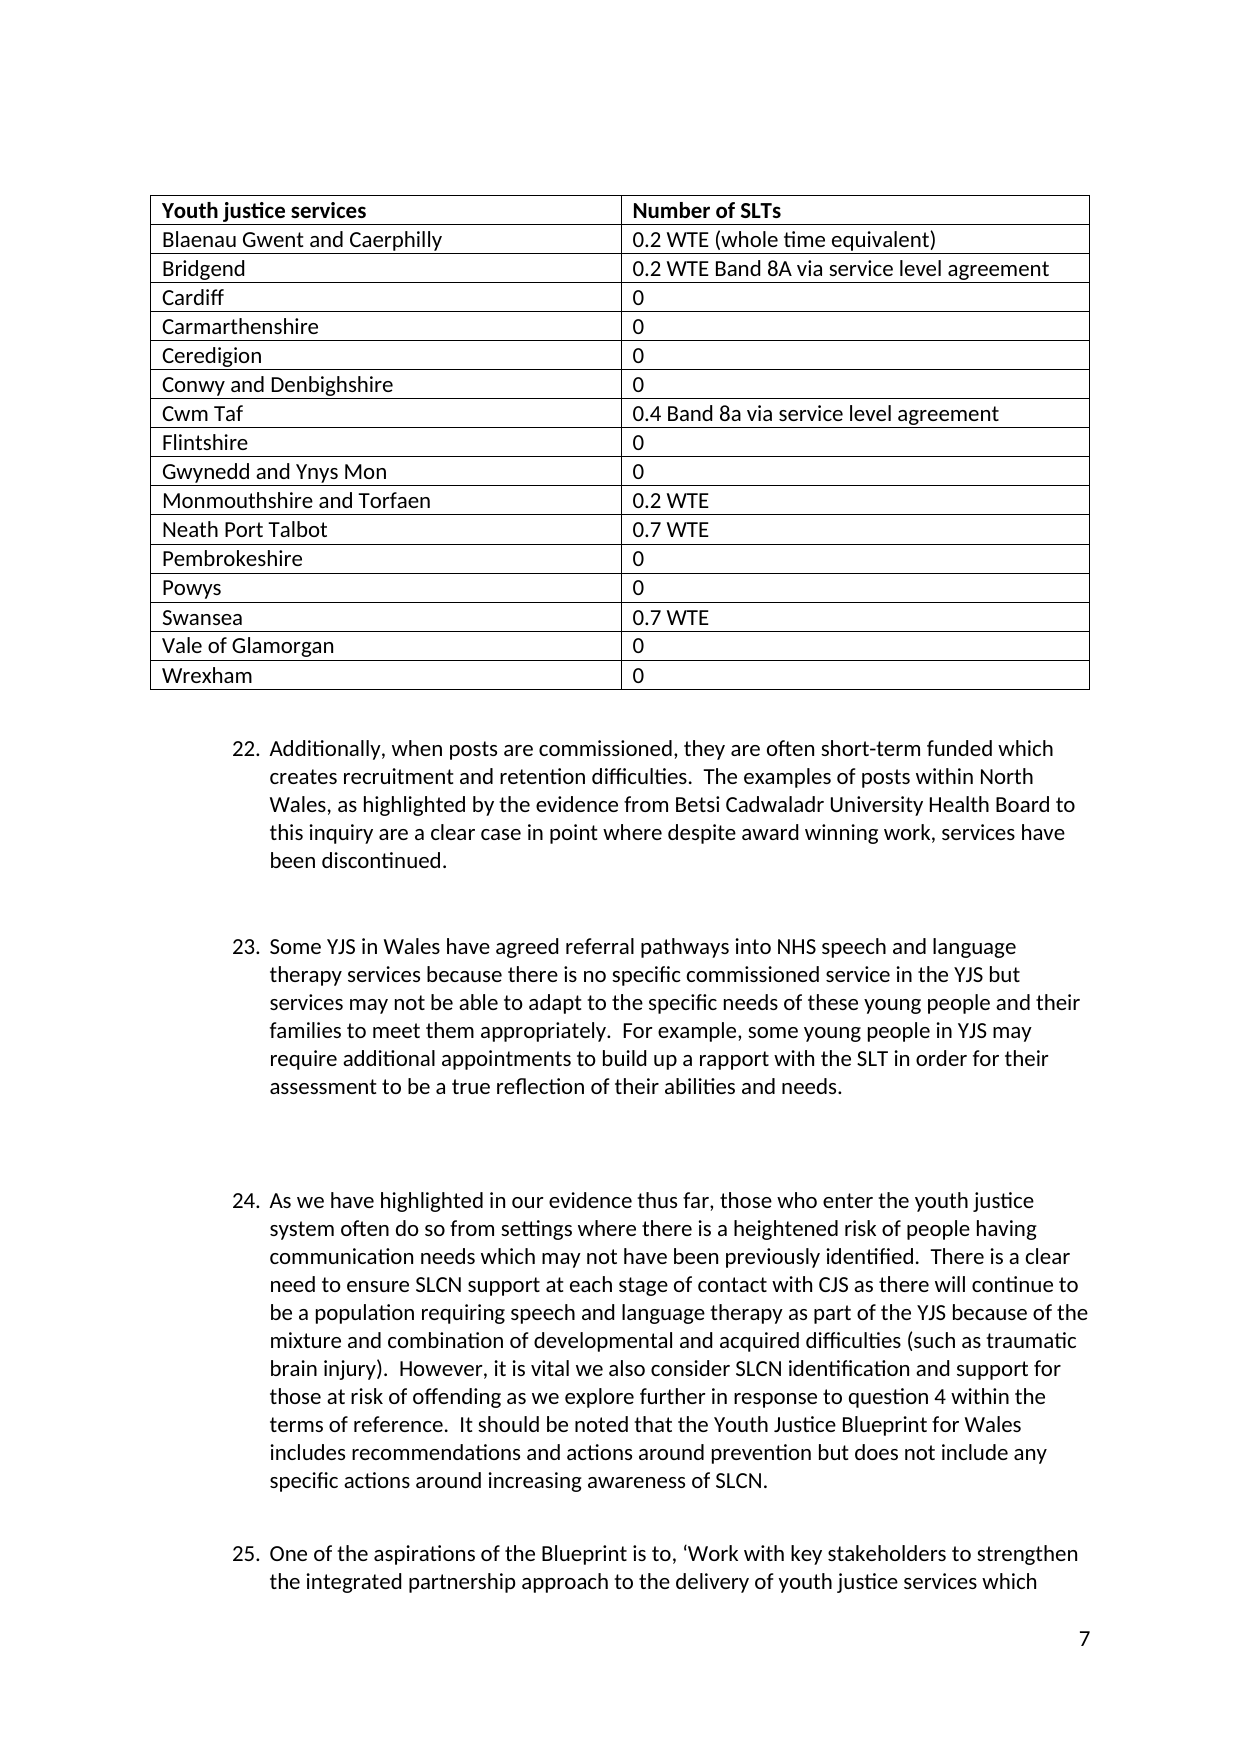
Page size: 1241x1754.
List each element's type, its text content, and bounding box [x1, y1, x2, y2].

table_header Youth justice services [151, 196, 621, 224]
table_cell Cardiff [151, 283, 621, 311]
table_cell 0 [622, 574, 1089, 602]
table_cell Gwynedd and Ynys Mon [151, 457, 621, 485]
table_cell 0.2 WTE [622, 486, 1089, 514]
table_cell Vale of Glamorgan [151, 632, 621, 660]
list Additionally, when posts are commissioned, they are often short-term funded which creates recruitment and retention difficulties. The examples of posts within North Wales, as highlighted by the evidence from Betsi Cadwaladr University Health Board to this inquiry are a clear case in point where despite award winning work, services have been discontinued. [232, 734, 1090, 874]
table_cell Powys [151, 574, 621, 602]
table_cell Pembrokeshire [151, 545, 621, 572]
table_cell Wrexham [151, 661, 621, 689]
table_cell 0 [622, 341, 1089, 369]
table_cell 0 [622, 370, 1089, 398]
table_cell Blaenau Gwent and Caerphilly [151, 225, 621, 253]
table_cell Conwy and Denbighshire [151, 370, 621, 398]
table_cell 0.7 WTE [622, 515, 1089, 543]
table_cell 0 [622, 428, 1089, 456]
table_cell 0 [622, 661, 1089, 689]
table_cell 0 [622, 312, 1089, 340]
table_cell 0.2 WTE Band 8A via service level agreement [622, 254, 1089, 282]
table_cell 0.4 Band 8a via service level agreement [622, 399, 1089, 427]
table_cell Carmarthenshire [151, 312, 621, 340]
table_cell 0 [622, 632, 1089, 660]
table_cell Neath Port Talbot [151, 515, 621, 543]
table_cell Monmouthshire and Torfaen [151, 486, 621, 514]
table_cell 0 [622, 545, 1089, 572]
table_cell 0 [622, 283, 1089, 311]
table_header Number of SLTs [622, 196, 1089, 224]
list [232, 1539, 1090, 1595]
table_cell Ceredigion [151, 341, 621, 369]
table_cell 0.2 WTE (whole time equivalent) [622, 225, 1089, 253]
list As we have highlighted in our evidence thus far, those who enter the youth justice system often do so from settings where there is a heightened risk of people having communication needs which may not have been previously identified. There is a clear need to ensure SLCN support at each stage of contact with CJS as there will continue to be a population requiring speech and language therapy as part of the YJS because of the mixture and combination of developmental and acquired difficulties (such as traumatic brain injury). However, it is vital we also consider SLCN identification and support for those at risk of offending as we explore further in response to question 4 within the terms of reference. It should be noted that the Youth Justice Blueprint for Wales includes recommendations and actions around prevention but does not include any specific actions around increasing awareness of SLCN. [232, 1186, 1090, 1494]
list Some YJS in Wales have agreed referral pathways into NHS speech and language therapy services because there is no specific commissioned service in the YJS but services may not be able to adapt to the specific needs of these young people and their families to meet them appropriately. For example, some young people in YJS may require additional appointments to build up a rapport with the SLT in order for their assessment to be a true reflection of their abilities and needs. [232, 932, 1090, 1100]
table_cell Cwm Taf [151, 399, 621, 427]
table_cell Bridgend [151, 254, 621, 282]
table_cell Flintshire [151, 428, 621, 456]
table_cell 0.7 WTE [622, 603, 1089, 631]
table_cell 0 [622, 457, 1089, 485]
table_cell Swansea [151, 603, 621, 631]
